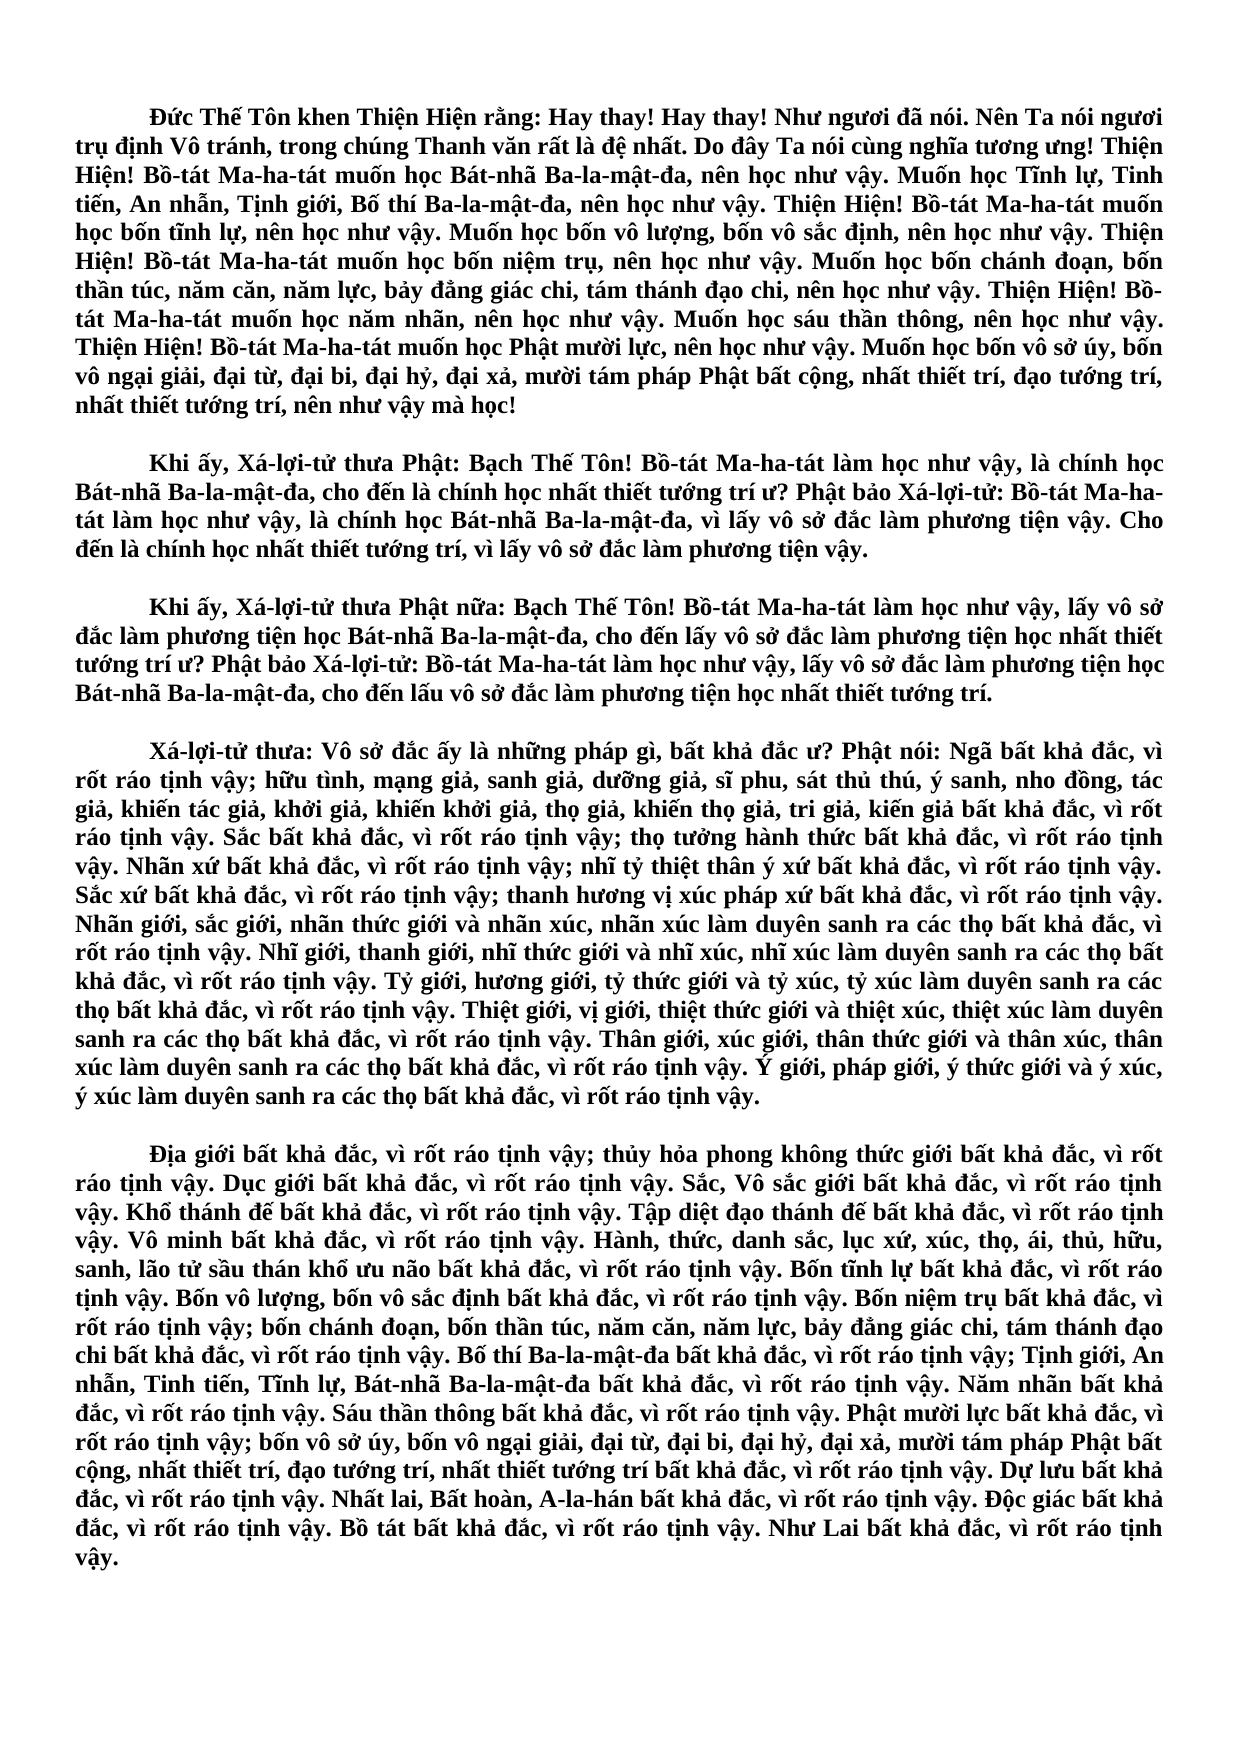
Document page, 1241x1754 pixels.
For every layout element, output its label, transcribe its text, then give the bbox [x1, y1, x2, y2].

text Xá-lợi-tử thưa: Vô sở đắc ấy là những pháp gì, bất khả đắc ư? Phật nói: Ngã bất khả đắc, vì rốt ráo tịnh vậy; hữu tình, mạng giả, sanh giả, dưỡng giả, sĩ phu, sát thủ thú, ý sanh, nho đồng, tác giả, khiến tác giả, khởi giả, khiến khởi giả, thọ giả, khiến thọ giả, tri giả, kiến giả bất khả đắc, vì rốt ráo tịnh vậy. Sắc bất khả đắc, vì rốt ráo tịnh vậy; thọ tưởng hành thức bất khả đắc, vì rốt ráo tịnh vậy. Nhãn xứ bất khả đắc, vì rốt ráo tịnh vậy; nhĩ tỷ thiệt thân ý xứ bất khả đắc, vì rốt ráo tịnh vậy. Sắc xứ bất khả đắc, vì rốt ráo tịnh vậy; thanh hương vị xúc pháp xứ bất khả đắc, vì rốt ráo tịnh vậy. Nhãn giới, sắc giới, nhãn thức giới và nhãn xúc, nhãn xúc làm duyên sanh ra các thọ bất khả đắc, vì rốt ráo tịnh vậy. Nhĩ giới, thanh giới, nhĩ thức giới và nhĩ xúc, nhĩ xúc làm duyên sanh ra các thọ bất khả đắc, vì rốt ráo tịnh vậy. Tỷ giới, hương giới, tỷ thức giới và tỷ xúc, tỷ xúc làm duyên sanh ra các thọ bất khả đắc, vì rốt ráo tịnh vậy. Thiệt giới, vị giới, thiệt thức giới và thiệt xúc, thiệt xúc làm duyên sanh ra các thọ bất khả đắc, vì rốt ráo tịnh vậy. Thân giới, xúc giới, thân thức giới và thân xúc, thân xúc làm duyên sanh ra các thọ bất khả đắc, vì rốt ráo tịnh vậy. Ý giới, pháp giới, ý thức giới và ý xúc, ý xúc làm duyên sanh ra các thọ bất khả đắc, vì rốt ráo tịnh vậy. [75, 736, 1165, 1110]
text Ðịa giới bất khả đắc, vì rốt ráo tịnh vậy; thủy hỏa phong không thức giới bất khả đắc, vì rốt ráo tịnh vậy. Dục giới bất khả đắc, vì rốt ráo tịnh vậy. Sắc, Vô sắc giới bất khả đắc, vì rốt ráo tịnh vậy. Khổ thánh đế bất khả đắc, vì rốt ráo tịnh vậy. Tập diệt đạo thánh đế bất khả đắc, vì rốt ráo tịnh vậy. Vô minh bất khả đắc, vì rốt ráo tịnh vậy. Hành, thức, danh sắc, lục xứ, xúc, thọ, ái, thủ, hữu, sanh, lão tử sầu thán khổ ưu não bất khả đắc, vì rốt ráo tịnh vậy. Bốn tĩnh lự bất khả đắc, vì rốt ráo tịnh vậy. Bốn vô lượng, bốn vô sắc định bất khả đắc, vì rốt ráo tịnh vậy. Bốn niệm trụ bất khả đắc, vì rốt ráo tịnh vậy; bốn chánh đoạn, bốn thần túc, năm căn, năm lực, bảy đẳng giác chi, tám thánh đạo chi bất khả đắc, vì rốt ráo tịnh vậy. Bố thí Ba-la-mật-đa bất khả đắc, vì rốt ráo tịnh vậy; Tịnh giới, An nhẫn, Tinh tiến, Tĩnh lự, Bát-nhã Ba-la-mật-đa bất khả đắc, vì rốt ráo tịnh vậy. Năm nhãn bất khả đắc, vì rốt ráo tịnh vậy. Sáu thần thông bất khả đắc, vì rốt ráo tịnh vậy. Phật mười lực bất khả đắc, vì rốt ráo tịnh vậy; bốn vô sở úy, bốn vô ngại giải, đại từ, đại bi, đại hỷ, đại xả, mười tám pháp Phật bất cộng, nhất thiết trí, đạo tướng trí, nhất thiết tướng trí bất khả đắc, vì rốt ráo tịnh vậy. Dự lưu bất khả đắc, vì rốt ráo tịnh vậy. Nhất lai, Bất hoàn, A-la-hán bất khả đắc, vì rốt ráo tịnh vậy. Ðộc giác bất khả đắc, vì rốt ráo tịnh vậy. Bồ tát bất khả đắc, vì rốt ráo tịnh vậy. Như Lai bất khả đắc, vì rốt ráo tịnh vậy. [75, 1139, 1165, 1570]
text Khi ấy, Xá-lợi-tử thưa Phật: Bạch Thế Tôn! Bồ-tát Ma-ha-tát làm học như vậy, là chính học Bát-nhã Ba-la-mật-đa, cho đến là chính học nhất thiết tướng trí ư? Phật bảo Xá-lợi-tử: Bồ-tát Ma-ha-tát làm học như vậy, là chính học Bát-nhã Ba-la-mật-đa, vì lấy vô sở đắc làm phương tiện vậy. Cho đến là chính học nhất thiết tướng trí, vì lấy vô sở đắc làm phương tiện vậy. [75, 448, 1165, 563]
text Ðức Thế Tôn khen Thiện Hiện rằng: Hay thay! Hay thay! Như ngươi đã nói. Nên Ta nói ngươi trụ định Vô tránh, trong chúng Thanh văn rất là đệ nhất. Do đây Ta nói cùng nghĩa tương ưng! Thiện Hiện! Bồ-tát Ma-ha-tát muốn học Bát-nhã Ba-la-mật-đa, nên học như vậy. Muốn học Tĩnh lự, Tinh tiến, An nhẫn, Tịnh giới, Bố thí Ba-la-mật-đa, nên học như vậy. Thiện Hiện! Bồ-tát Ma-ha-tát muốn học bốn tĩnh lự, nên học như vậy. Muốn học bốn vô lượng, bốn vô sắc định, nên học như vậy. Thiện Hiện! Bồ-tát Ma-ha-tát muốn học bốn niệm trụ, nên học như vậy. Muốn học bốn chánh đoạn, bốn thần túc, năm căn, năm lực, bảy đẳng giác chi, tám thánh đạo chi, nên học như vậy. Thiện Hiện! Bồ-tát Ma-ha-tát muốn học năm nhãn, nên học như vậy. Muốn học sáu thần thông, nên học như vậy. Thiện Hiện! Bồ-tát Ma-ha-tát muốn học Phật mười lực, nên học như vậy. Muốn học bốn vô sở úy, bốn vô ngại giải, đại từ, đại bi, đại hỷ, đại xả, mười tám pháp Phật bất cộng, nhất thiết trí, đạo tướng trí, nhất thiết tướng trí, nên như vậy mà học! [75, 102, 1165, 419]
text Khi ấy, Xá-lợi-tử thưa Phật nữa: Bạch Thế Tôn! Bồ-tát Ma-ha-tát làm học như vậy, lấy vô sở đắc làm phương tiện học Bát-nhã Ba-la-mật-đa, cho đến lấy vô sở đắc làm phương tiện học nhất thiết tướng trí ư? Phật bảo Xá-lợi-tử: Bồ-tát Ma-ha-tát làm học như vậy, lấy vô sở đắc làm phương tiện học Bát-nhã Ba-la-mật-đa, cho đến lấu vô sở đắc làm phương tiện học nhất thiết tướng trí. [75, 592, 1165, 707]
